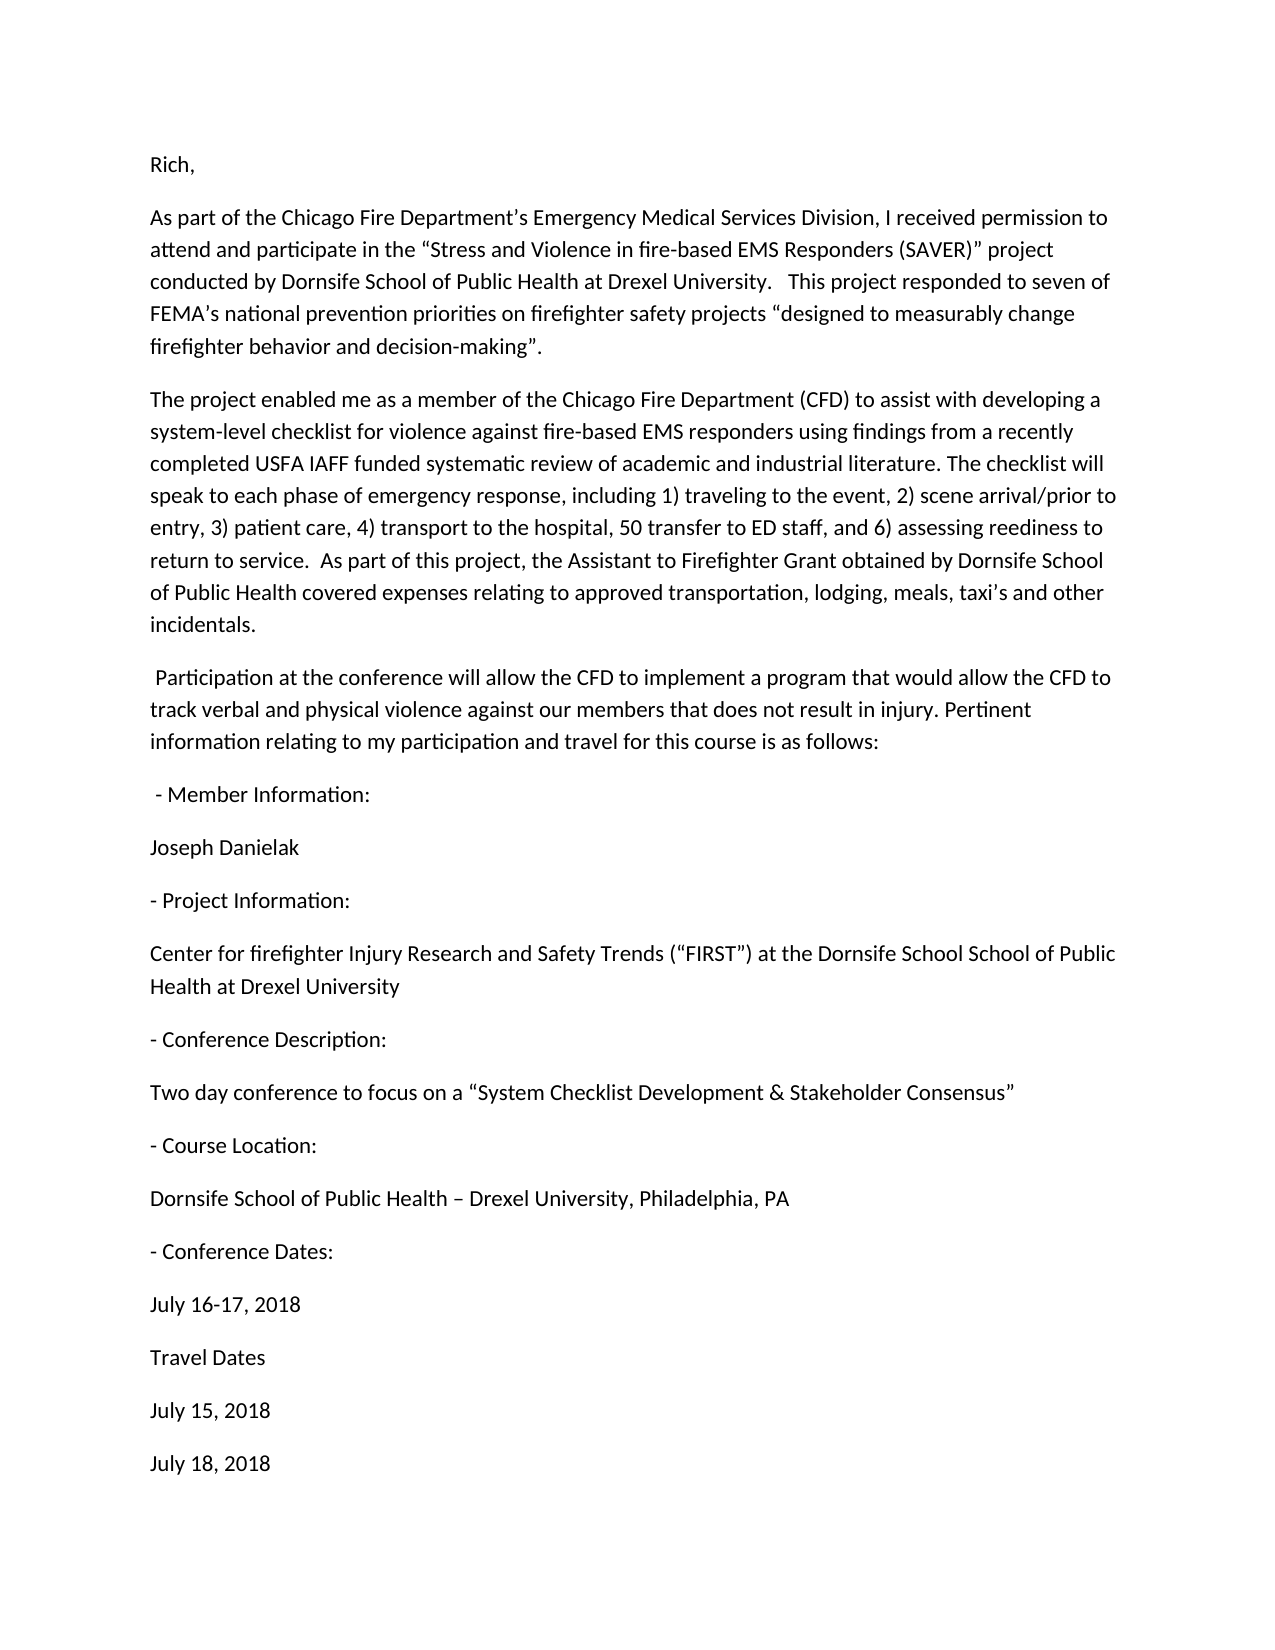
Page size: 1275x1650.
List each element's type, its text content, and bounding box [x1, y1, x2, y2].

text Travel Dates [150, 1343, 1125, 1371]
text - Member Information: [150, 781, 1125, 808]
text Participation at the conference will allow the CFD to implement a program that would allow the CFD to track verbal and physical violence against our members that does not result in injury. Pertinent information relating to my participation and travel for this course is as follows: [150, 663, 1125, 756]
text The project enabled me as a member of the Chicago Fire Department (CFD) to assist with developing a system-level checklist for violence against fire-based EMS responders using findings from a recently completed USFA IAFF funded systematic review of academic and industrial literature. The checklist will speak to each phase of emergency response, including 1) traveling to the event, 2) scene arrival/prior to entry, 3) patient care, 4) transport to the hospital, 50 transfer to ED staff, and 6) assessing reediness to return to service. As part of this project, the Assistant to Firefighter Grant obtained by Dornsife School of Public Health covered expenses relating to approved transportation, lodging, meals, taxi’s and other incidentals. [150, 385, 1125, 638]
text - Conference Dates: [150, 1237, 1125, 1265]
text July 18, 2018 [150, 1449, 1125, 1477]
text As part of the Chicago Fire Department’s Emergency Medical Services Division, I received permission to attend and participate in the “Stress and Violence in fire-based EMS Responders (SAVER)” project conducted by Dornsife School of Public Health at Drexel University. This project responded to seven of FEMA’s national prevention priorities on firefighter safety projects “designed to measurably change firefighter behavior and decision-making”. [150, 203, 1125, 360]
text Joseph Danielak [150, 833, 1125, 862]
text - Course Location: [150, 1131, 1125, 1159]
text Two day conference to focus on a “System Checklist Development & Stakeholder Consensus” [150, 1078, 1125, 1106]
text - Project Information: [150, 887, 1125, 914]
text Dornsife School of Public Health – Drexel University, Philadelphia, PA [150, 1184, 1125, 1212]
text July 15, 2018 [150, 1396, 1125, 1424]
text July 16-17, 2018 [150, 1290, 1125, 1318]
text Center for firefighter Injury Research and Safety Trends (“FIRST”) at the Dornsife School School of Public Health at Drexel University [150, 939, 1125, 1000]
text Rich, [150, 150, 1125, 178]
text - Conference Description: [150, 1025, 1125, 1053]
